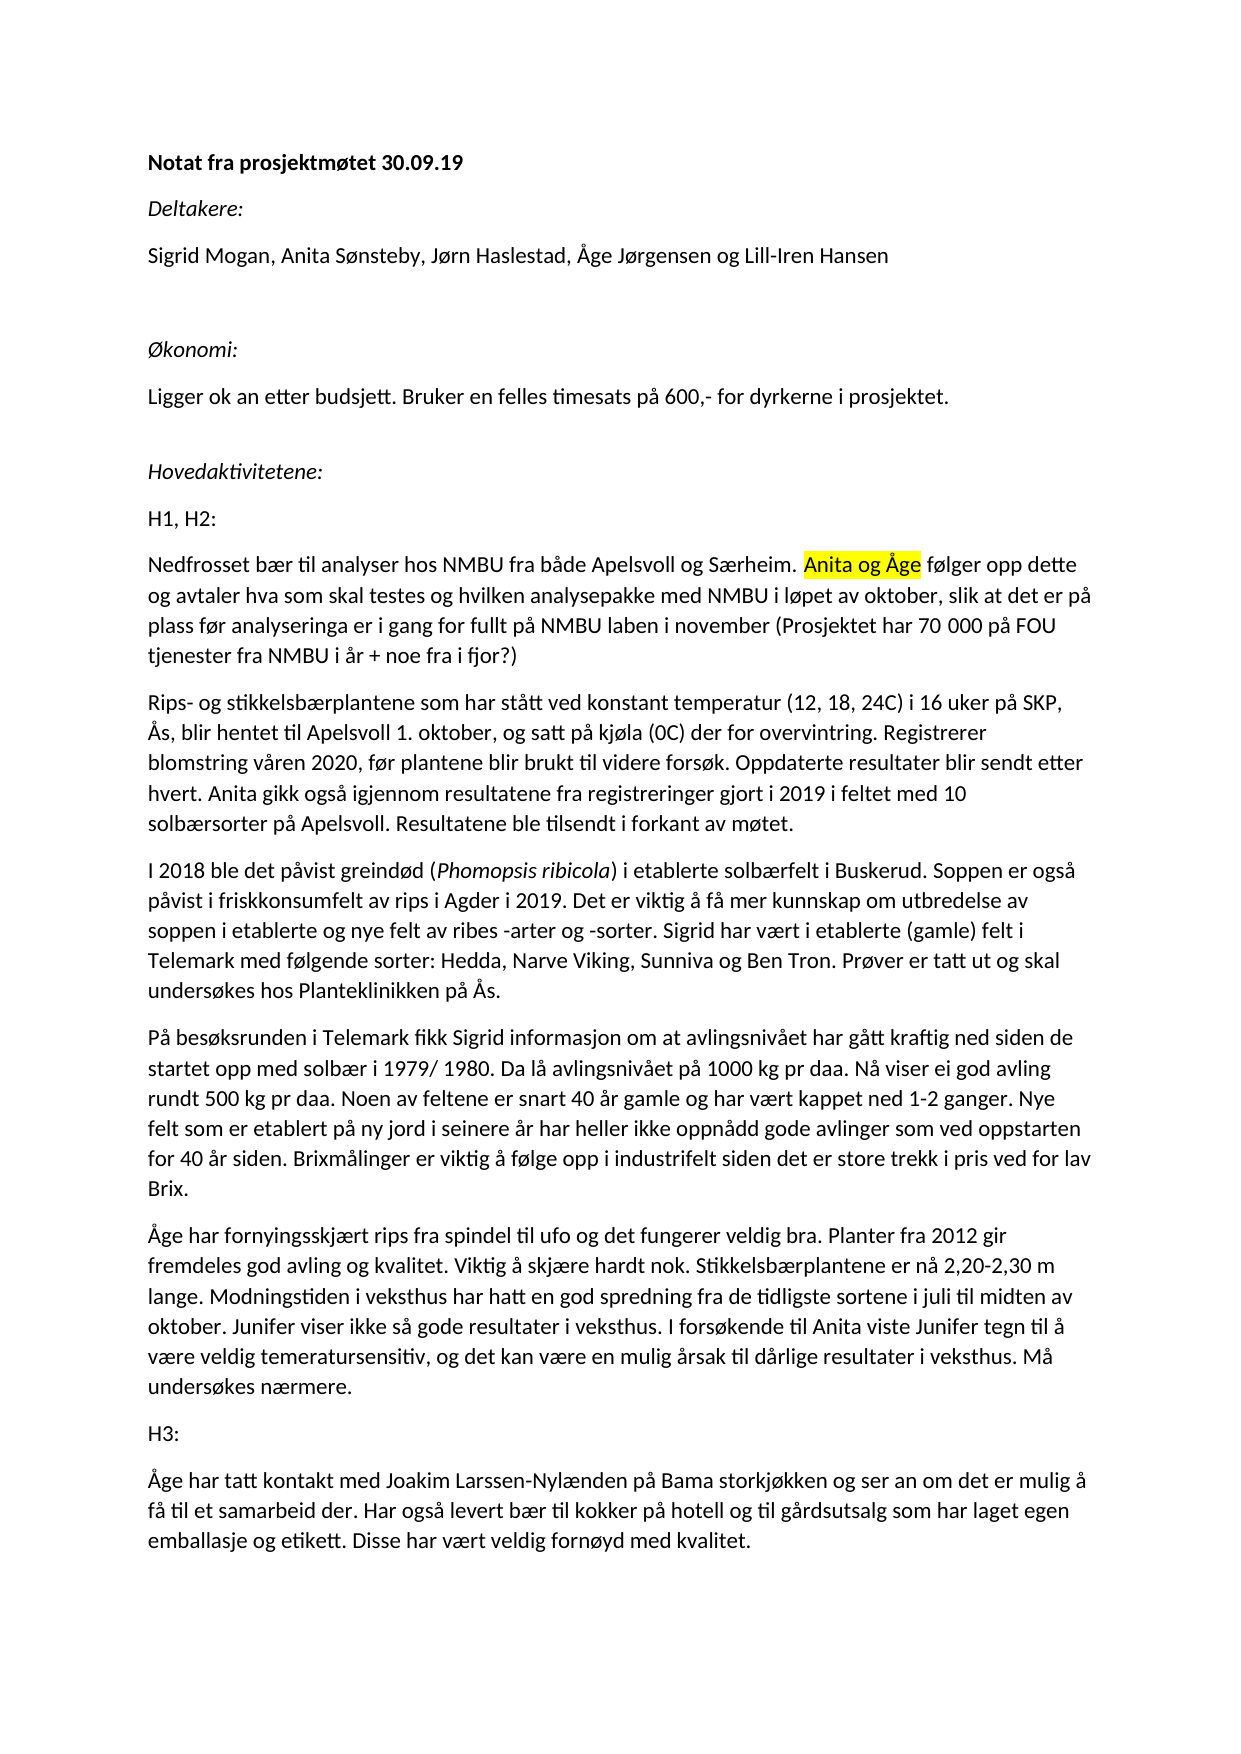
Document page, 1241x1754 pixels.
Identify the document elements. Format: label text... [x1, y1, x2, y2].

text H3: [148, 1419, 1093, 1447]
text I 2018 ble det påvist greindød (Phomopsis ribicola) i etablerte solbærfelt i Buskerud. Soppen er også påvist i friskkonsumfelt av rips i Agder i 2019. Det er viktig å få mer kunnskap om utbredelse av soppen i etablerte og nye felt av ribes -arter og -sorter. Sigrid har vært i etablerte (gamle) felt i Telemark med følgende sorter: Hedda, Narve Viking, Sunniva og Ben Tron. Prøver er tatt ut og skal undersøkes hos Planteklinikken på Ås. [148, 856, 1093, 1005]
text Hovedaktivitetene: [148, 457, 1093, 485]
text Økonomi: [148, 335, 1093, 363]
text Sigrid Mogan, Anita Sønsteby, Jørn Haslestad, Åge Jørgensen og Lill-Iren Hansen [148, 241, 1093, 269]
text Nedfrosset bær til analyser hos NMBU fra både Apelsvoll og Særheim. Anita og Åge følger opp dette og avtaler hva som skal testes og hvilken analysepakke med NMBU i løpet av oktober, slik at det er på plass før analyseringa er i gang for fullt på NMBU laben i november (Prosjektet har 70 000 på FOU tjenester fra NMBU i år + noe fra i fjor?) [148, 551, 1093, 669]
text Åge har fornyingsskjært rips fra spindel til ufo og det fungerer veldig bra. Planter fra 2012 gir fremdeles god avling og kvalitet. Viktig å skjære hardt nok. Stikkelsbærplantene er nå 2,20-2,30 m lange. Modningstiden i veksthus har hatt en god spredning fra de tidligste sortene i juli til midten av oktober. Junifer viser ikke så gode resultater i veksthus. I forsøkende til Anita viste Junifer tegn til å være veldig temeratursensitiv, og det kan være en mulig årsak til dårlige resultater i veksthus. Må undersøkes nærmere. [148, 1221, 1093, 1401]
text På besøksrunden i Telemark fikk Sigrid informasjon om at avlingsnivået har gått kraftig ned siden de startet opp med solbær i 1979/ 1980. Da lå avlingsnivået på 1000 kg pr daa. Nå viser ei god avling rundt 500 kg pr daa. Noen av feltene er snart 40 år gamle og har vært kappet ned 1-2 ganger. Nye felt som er etablert på ny jord i seinere år har heller ikke oppnådd gode avlinger som ved oppstarten for 40 år siden. Brixmålinger er viktig å følge opp i industrifelt siden det er store trekk i pris ved for lav Brix. [148, 1023, 1093, 1203]
text Ligger ok an etter budsjett. Bruker en felles timesats på 600,- for dyrkerne i prosjektet. [148, 382, 1093, 410]
text H1, H2: [148, 504, 1093, 532]
text Deltakere: [148, 194, 1093, 222]
text Notat fra prosjektmøtet 30.09.19 [148, 148, 1093, 176]
text Åge har tatt kontakt med Joakim Larssen-Nylænden på Bama storkjøkken og ser an om det er mulig å få til et samarbeid der. Har også levert bær til kokker på hotell og til gårdsutsalg som har laget egen emballasje og etikett. Disse har vært veldig fornøyd med kvalitet. [148, 1466, 1093, 1555]
text Rips- og stikkelsbærplantene som har stått ved konstant temperatur (12, 18, 24C) i 16 uker på SKP, Ås, blir hentet til Apelsvoll 1. oktober, og satt på kjøla (0C) der for overvintring. Registrerer blomstring våren 2020, før plantene blir brukt til videre forsøk. Oppdaterte resultater blir sendt etter hvert. Anita gikk også igjennom resultatene fra registreringer gjort i 2019 i feltet med 10 solbærsorter på Apelsvoll. Resultatene ble tilsendt i forkant av møtet. [148, 688, 1093, 837]
